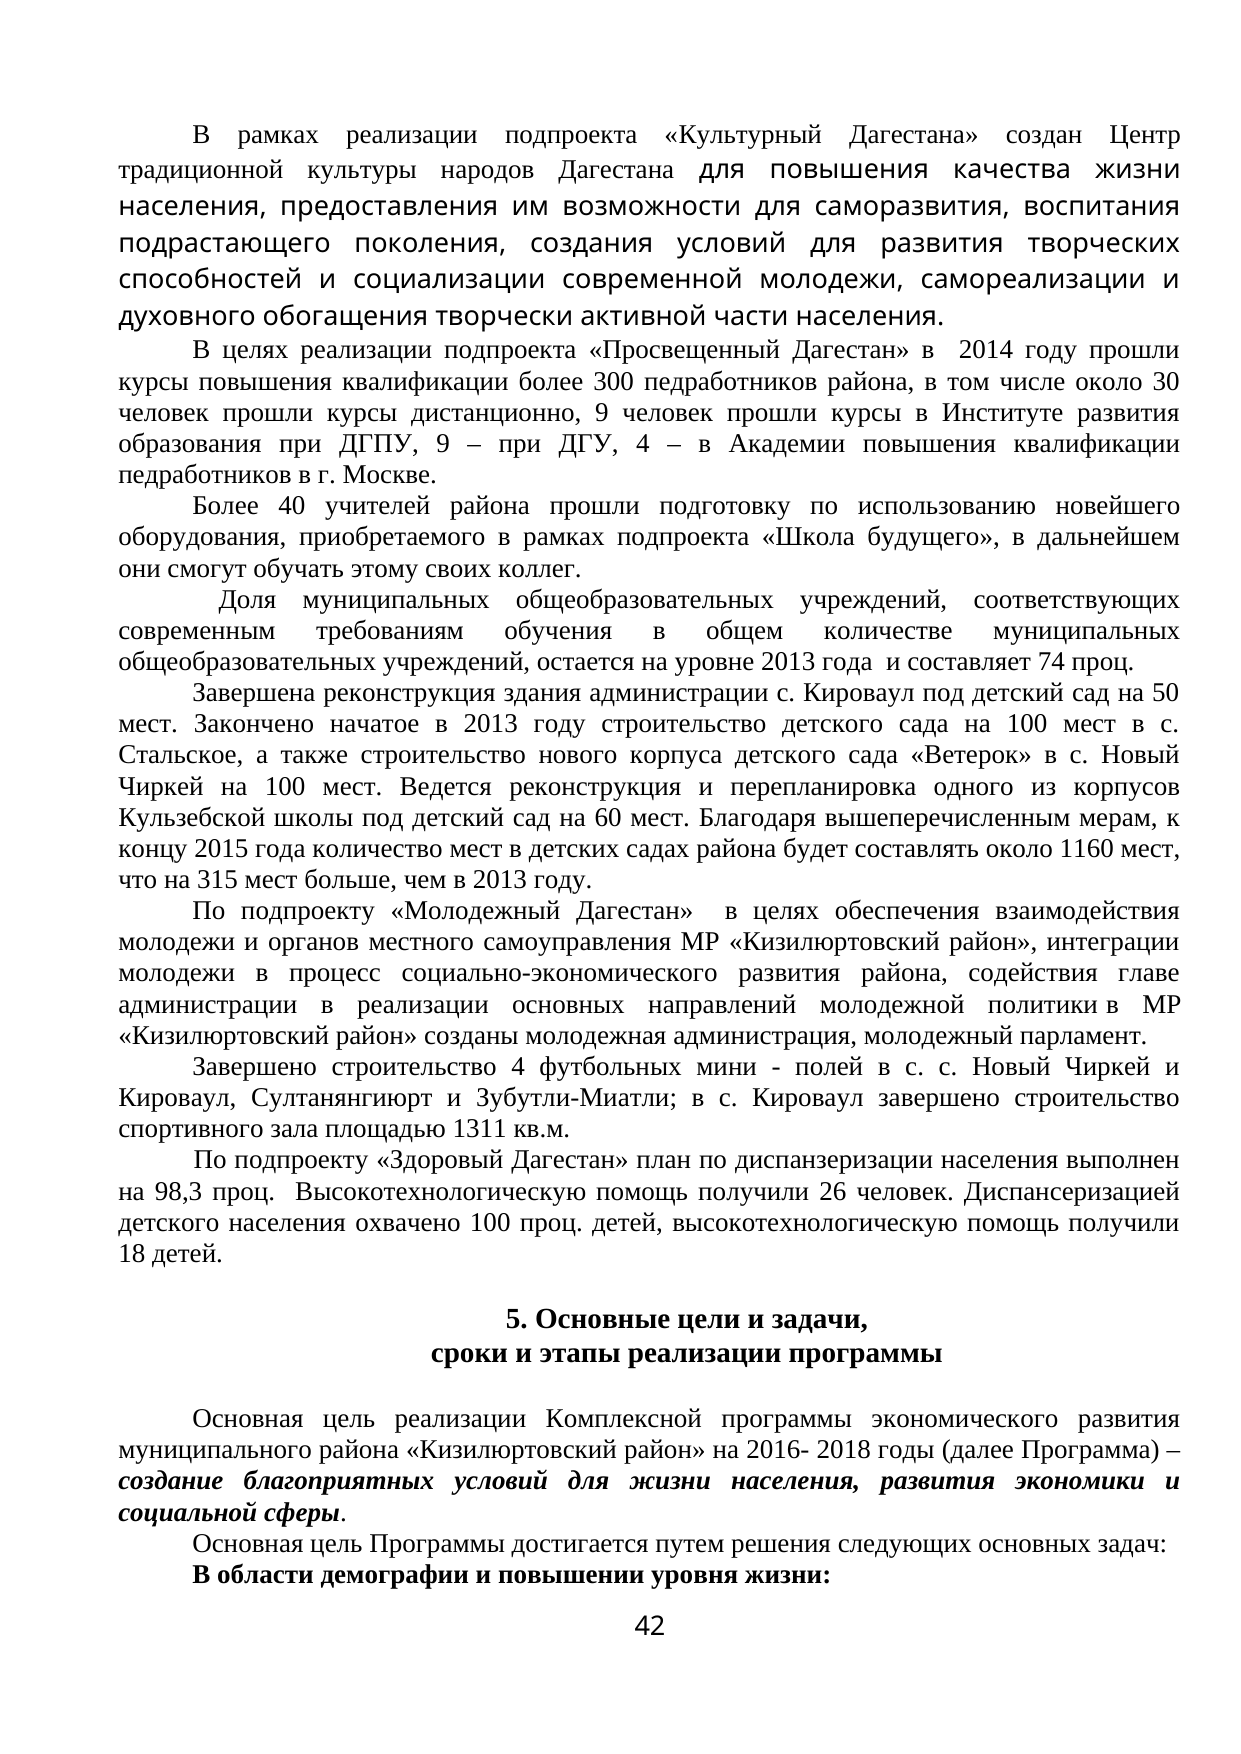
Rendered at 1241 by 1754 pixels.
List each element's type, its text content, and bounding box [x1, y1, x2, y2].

text Завершено строительство 4 футбольных мини - полей в с. с. Новый Чиркей и Кироваул, Султанянгиюрт и Зубутли-Миатли; в с. Кироваул завершено строительство спортивного зала площадью 1311 кв.м. [118, 1050, 1181, 1143]
text Завершена реконструкция здания администрации с. Кироваул под детский сад на 50 мест. Закончено начатое в 2013 году строительство детского сада на 100 мест в с. Стальское, а также строительство нового корпуса детского сада «Ветерок» в с. Новый Чиркей на 100 мест. Ведется реконструкция и перепланировка одного из корпусов Кульзебской школы под детский сад на 60 мест. Благодаря вышеперечисленным мерам, к концу 2015 года количество мест в детских садах района будет составлять около 1160 мест, что на 315 мест больше, чем в 2013 году. [118, 676, 1181, 894]
text В целях реализации подпроекта «Просвещенный Дагестан» в 2014 году прошли курсы повышения квалификации более 300 педработников района, в том числе около 30 человек прошли курсы дистанционно, 9 человек прошли курсы в Институте развития образования при ДГПУ, 9 – при ДГУ, 4 – в Академии повышения квалификации педработников в г. Москве. [118, 334, 1181, 489]
text Основная цель Программы достигается путем решения следующих основных задач: [118, 1527, 1181, 1558]
text В области демографии и повышении уровня жизни: [118, 1558, 1181, 1589]
text 5. Основные цели и задачи, [118, 1302, 1181, 1335]
text В рамках реализации подпроекта «Культурный Дагестана» создан Центр традиционной культуры народов Дагестана для повышения качества жизни населения, предоставления им возможности для саморазвития, воспитания подрастающего поколения, создания условий для развития творческих способностей и социализации современной молодежи, самореализации и духовного обогащения творчески активной части населения. [118, 118, 1181, 334]
text Основная цель реализации Комплексной программы экономического развития муниципального района «Кизилюртовский район» на 2016- 2018 годы (далее Программа) – создание благоприятных условий для жизни населения, развития экономики и социальной сферы. [118, 1402, 1181, 1527]
text сроки и этапы реализации программы [118, 1335, 1181, 1369]
text По подпроекту «Здоровый Дагестан» план по диспанзеризации населения выполнен на 98,3 проц. Высокотехнологическую помощь получили 26 человек. Диспансеризацией детского населения охвачено 100 проц. детей, высокотехнологическую помощь получили 18 детей. [118, 1143, 1181, 1268]
text По подпроекту «Молодежный Дагестан» в целях обеспечения взаимодействия молодежи и органов местного самоуправления МР «Кизилюртовский район», интеграции молодежи в процесс социально-экономического развития района, содействия главе администрации в реализации основных направлений молодежной политики в МР «Кизилюртовский район» созданы молодежная администрация, молодежный парламент. [118, 894, 1181, 1050]
text Доля муниципальных общеобразовательных учреждений, соответствующих современным требованиям обучения в общем количестве муниципальных общеобразовательных учреждений, остается на уровне 2013 года и составляет 74 проц. [118, 583, 1181, 676]
text Более 40 учителей района прошли подготовку по использованию новейшего оборудования, приобретаемого в рамках подпроекта «Школа будущего», в дальнейшем они смогут обучать этому своих коллег. [118, 489, 1181, 583]
